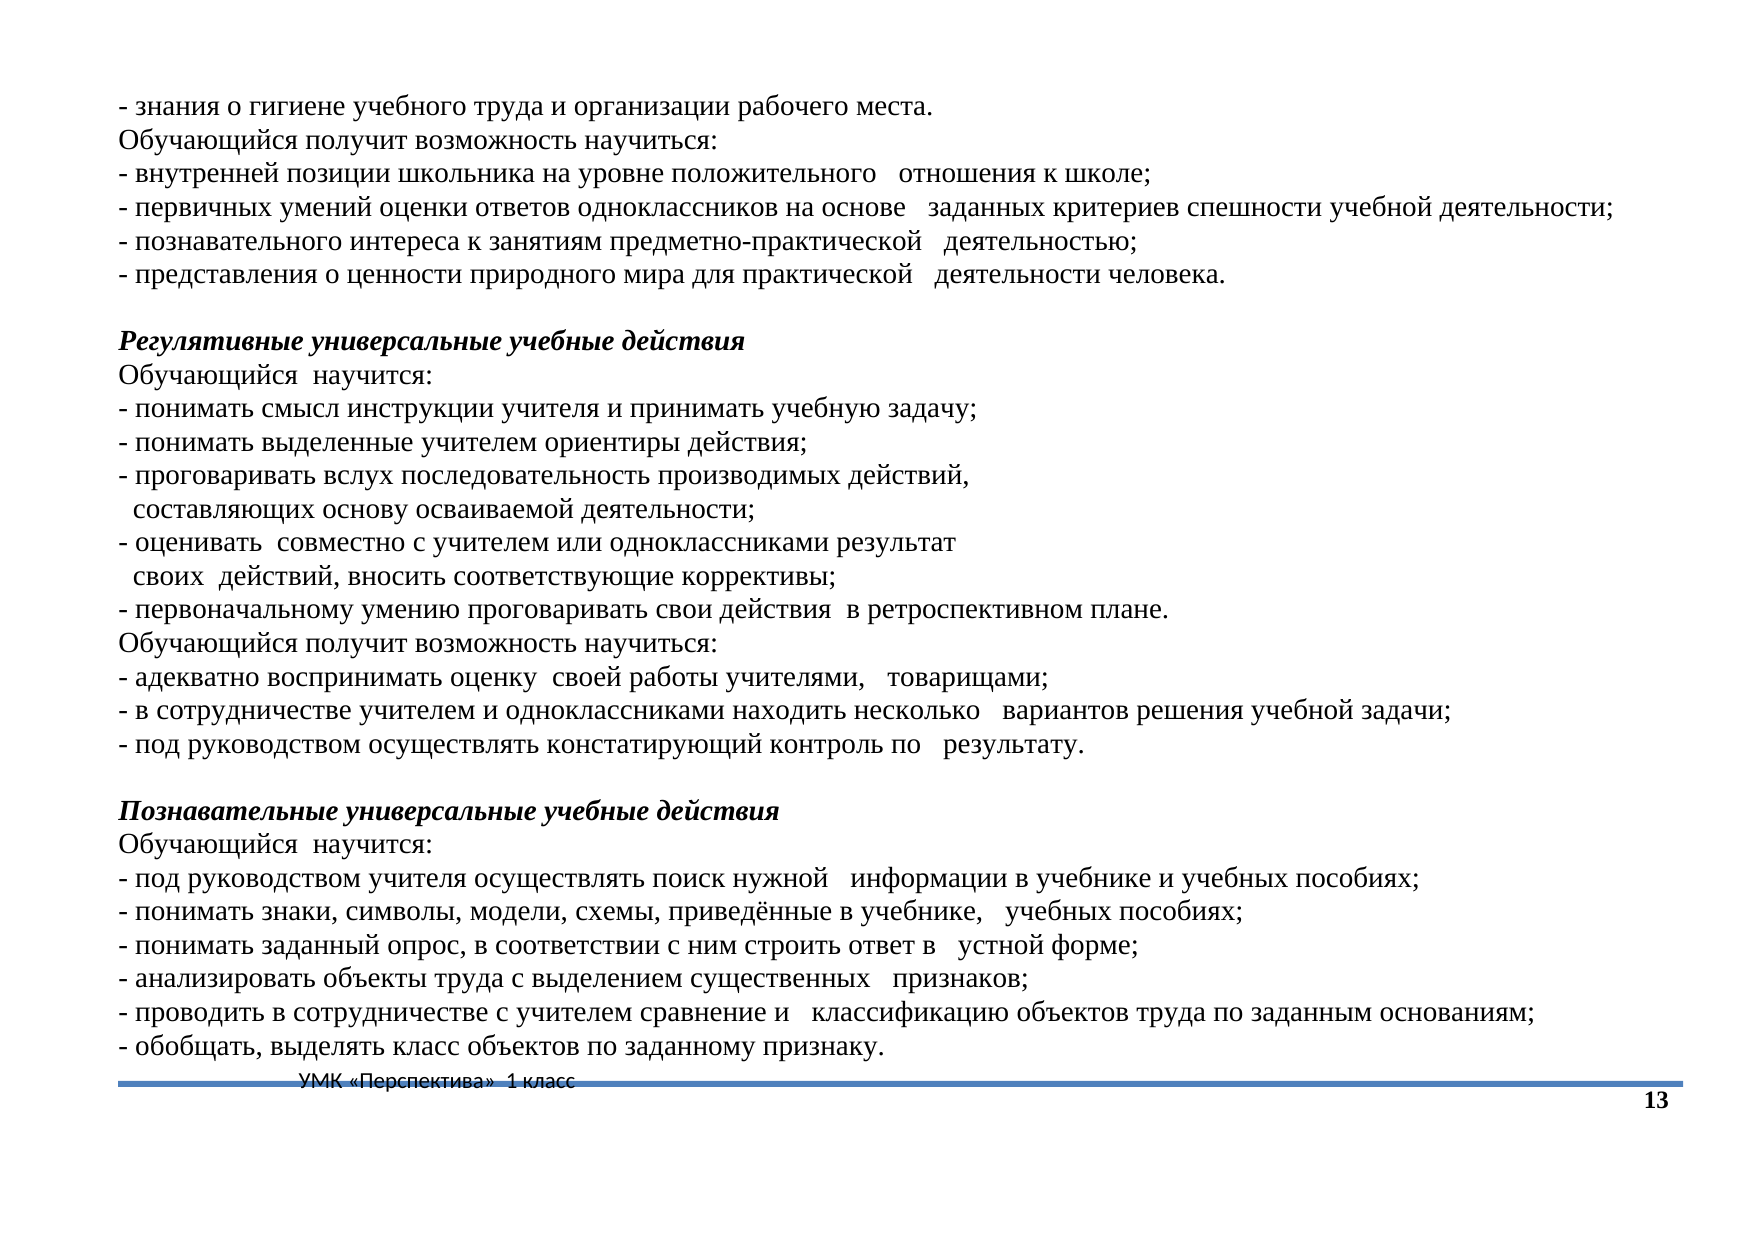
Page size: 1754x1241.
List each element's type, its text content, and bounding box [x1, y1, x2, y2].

text - под руководством осуществлять констатирующий контроль по результату. [118, 726, 1683, 759]
text - познавательного интереса к занятиям предметно-практической деятельностью; [118, 223, 1683, 256]
text своих действий, вносить соответствующие коррективы; [118, 558, 1683, 592]
text - проводить в сотрудничестве с учителем сравнение и классификацию объектов труда по заданным основаниям; [118, 994, 1683, 1028]
text составляющих основу осваиваемой деятельности; [118, 491, 1683, 524]
text Обучающийся получит возможность научиться: [118, 122, 1683, 156]
text - понимать знаки, символы, модели, схемы, приведённые в учебнике, учебных пособиях; [118, 893, 1683, 927]
text - анализировать объекты труда с выделением существенных признаков; [118, 961, 1683, 994]
text - проговаривать вслух последовательность производимых действий, [118, 457, 1683, 491]
text Обучающийся научится: [118, 826, 1683, 860]
text - обобщать, выделять класс объектов по заданному признаку. [118, 1028, 1683, 1061]
text - представления о ценности природного мира для практической деятельности человека. [118, 256, 1683, 290]
text - внутренней позиции школьника на уровне положительного отношения к школе; [118, 156, 1683, 189]
text Познавательные универсальные учебные действия [118, 793, 1683, 826]
text - первоначальному умению проговаривать свои действия в ретроспективном плане. [118, 592, 1683, 625]
text Регулятивные универсальные учебные действия [118, 323, 1683, 357]
text - знания о гигиене учебного труда и организации рабочего места. [118, 88, 1683, 122]
text - понимать смысл инструкции учителя и принимать учебную задачу; [118, 390, 1683, 424]
text Обучающийся получит возможность научиться: [118, 625, 1683, 659]
text - понимать заданный опрос, в соответствии с ним строить ответ в устной форме; [118, 927, 1683, 961]
text - первичных умений оценки ответов одноклассников на основе заданных критериев спешности учебной деятельности; [118, 189, 1683, 223]
text Обучающийся научится: [118, 357, 1683, 390]
text - в сотрудничестве учителем и одноклассниками находить несколько вариантов решения учебной задачи; [118, 692, 1683, 726]
text - адекватно воспринимать оценку своей работы учителями, товарищами; [118, 659, 1683, 692]
text - под руководством учителя осуществлять поиск нужной информации в учебнике и учебных пособиях; [118, 860, 1683, 893]
text - понимать выделенные учителем ориентиры действия; [118, 424, 1683, 457]
text - оценивать совместно с учителем или одноклассниками результат [118, 524, 1683, 558]
